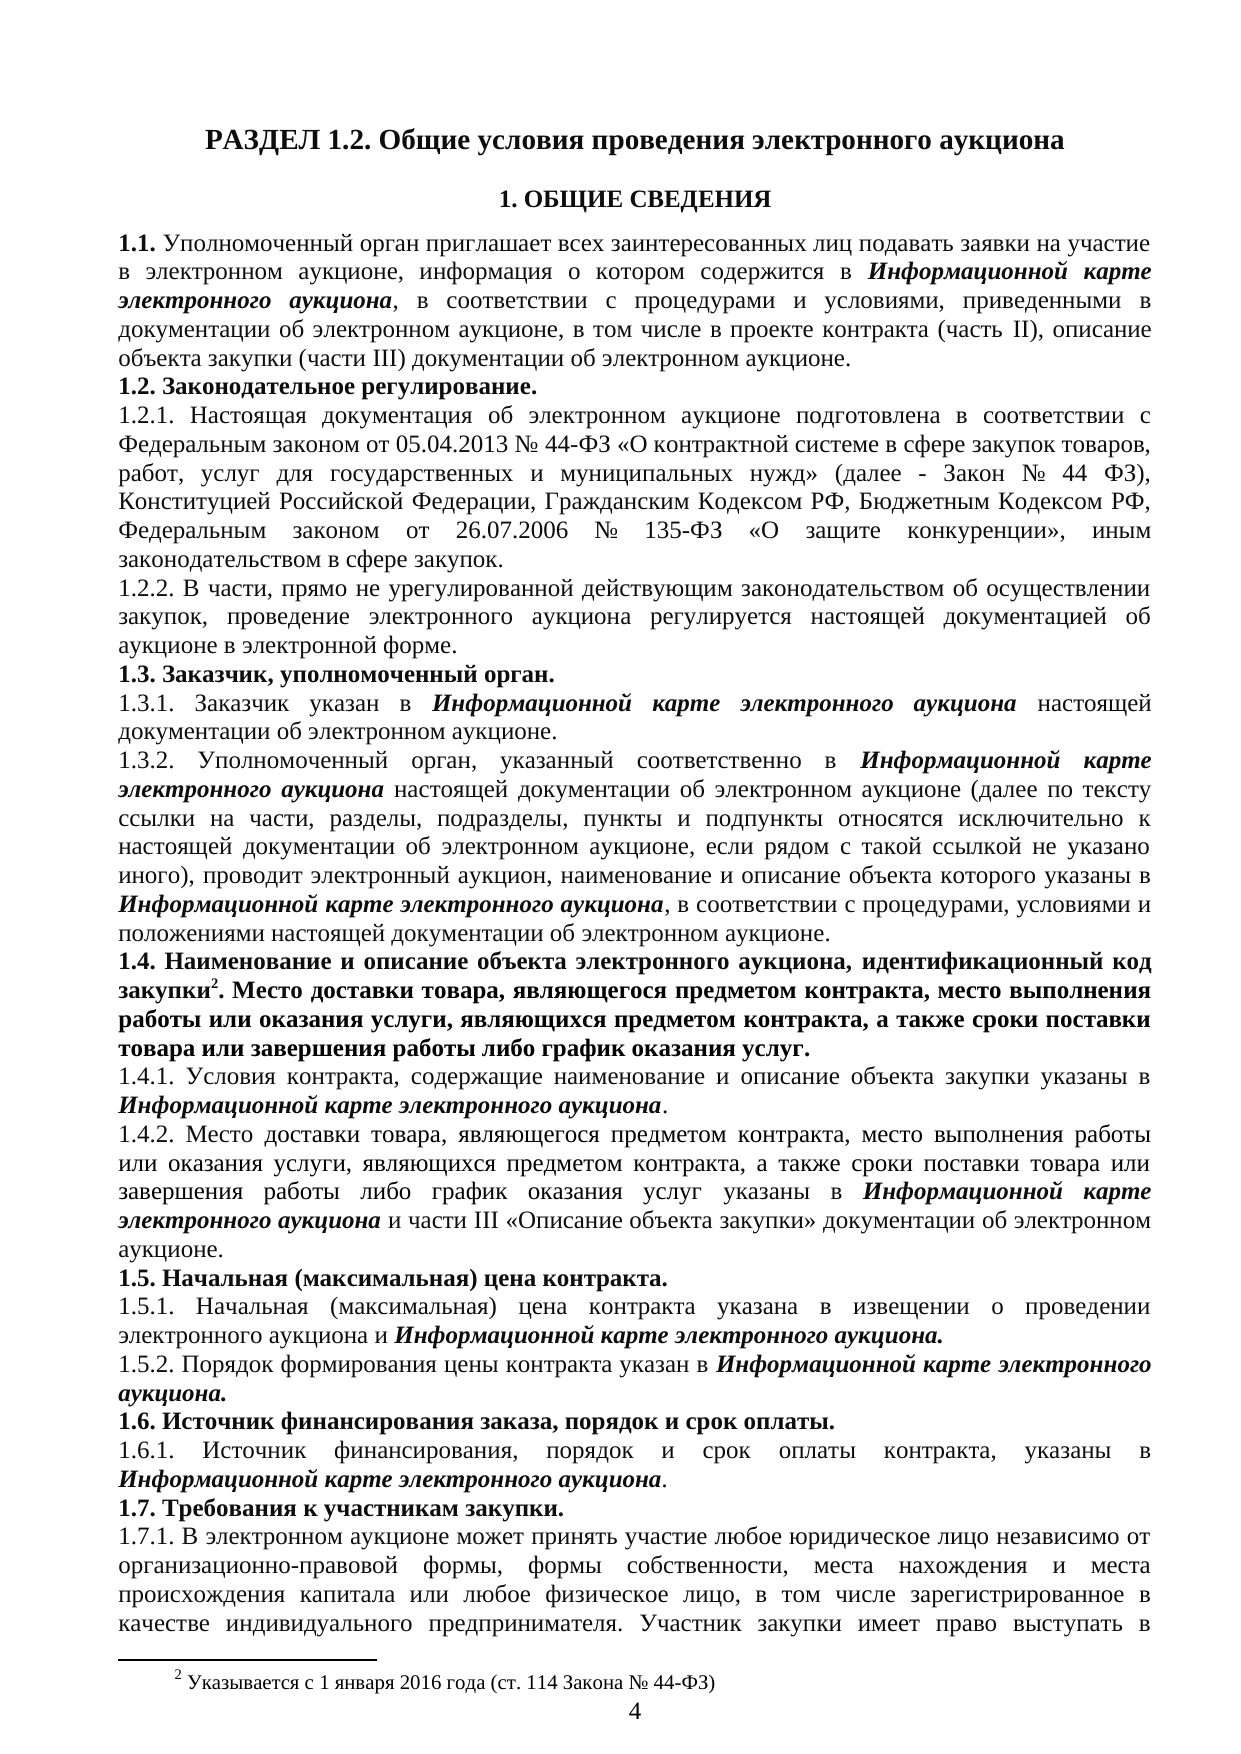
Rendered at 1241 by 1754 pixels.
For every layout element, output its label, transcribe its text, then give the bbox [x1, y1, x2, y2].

text 1.7. Требования к участникам закупки. [118, 1493, 1152, 1521]
text 1.6. Источник финансирования заказа, порядок и срок оплаты. [118, 1406, 1152, 1435]
text 1.6.1. Источник финансирования, порядок и срок оплаты контракта, указаны в Информационной карте электронного аукциона. [118, 1435, 1152, 1493]
text 1.5.1. Начальная (максимальная) цена контракта указана в извещении о проведении электронного аукциона и Информационной карте электронного аукциона. [118, 1291, 1152, 1349]
text 1.5.2. Порядок формирования цены контракта указан в Информационной карте электронного аукциона. [118, 1349, 1152, 1406]
text 1.2.2. В части, прямо не урегулированной действующим законодательством об осуществлении закупок, проведение электронного аукциона регулируется настоящей документацией об аукционе в электронной форме. [118, 573, 1152, 659]
text 1.4.2. Место доставки товара, являющегося предметом контракта, место выполнения работы или оказания услуги, являющихся предметом контракта, а также сроки поставки товара или завершения работы либо график оказания услуг указаны в Информационной карте электронного аукциона и части III «Описание объекта закупки» документации об электронном аукционе. [118, 1119, 1152, 1263]
text 1.3.2. Уполномоченный орган, указанный соответственно в Информационной карте электронного аукциона настоящей документации об электронном аукционе (далее по тексту ссылки на части, разделы, подразделы, пункты и подпункты относятся исключительно к настоящей документации об электронном аукционе, если рядом с такой ссылкой не указано иного), проводит электронный аукцион, наименование и описание объекта которого указаны в Информационной карте электронного аукциона, в соответствии с процедурами, условиями и положениями настоящей документации об электронном аукционе. [118, 745, 1152, 946]
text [118, 1521, 1152, 1636]
text 1.2. Законодательное регулирование. [118, 371, 1152, 400]
text 1.1. Уполномоченный орган приглашает всех заинтересованных лиц подавать заявки на участие в электронном аукционе, информация о котором содержится в Информационной карте электронного аукциона, в соответствии с процедурами и условиями, приведенными в документации об электронном аукционе, в том числе в проекте контракта (часть II), описание объекта закупки (части III) документации об электронном аукционе. [118, 228, 1152, 371]
text 1.5. Начальная (максимальная) цена контракта. [118, 1263, 1152, 1291]
text 1.2.1. Настоящая документация об электронном аукционе подготовлена в соответствии с Федеральным законом от 05.04.2013 № 44-ФЗ «О контрактной системе в сфере закупок товаров, работ, услуг для государственных и муниципальных нужд» (далее - Закон № 44 ФЗ), Конституцией Российской Федерации, Гражданским Кодексом РФ, Бюджетным Кодексом РФ, Федеральным законом от 26.07.2006 № 135-ФЗ «О защите конкуренции», иным законодательством в сфере закупок. [118, 400, 1152, 573]
text 1.4. Наименование и описание объекта электронного аукциона, идентификационный код закупки. Место доставки товара, являющегося предметом контракта, место выполнения работы или оказания услуги, являющихся предметом контракта, а также сроки поставки товара или завершения работы либо график оказания услуг. [118, 946, 1152, 1061]
text 1.3. Заказчик, уполномоченный орган. [118, 659, 1152, 688]
text 1. ОБЩИЕ СВЕДЕНИЯ [118, 184, 1152, 213]
text 1.4.1. Условия контракта, содержащие наименование и описание объекта закупки указаны в Информационной карте электронного аукциона. [118, 1061, 1152, 1119]
text 1.3.1. Заказчик указан в Информационной карте электронного аукциона настоящей документации об электронном аукционе. [118, 688, 1152, 745]
text РАЗДЕЛ 1.2. Общие условия проведения электронного аукциона [118, 122, 1152, 156]
